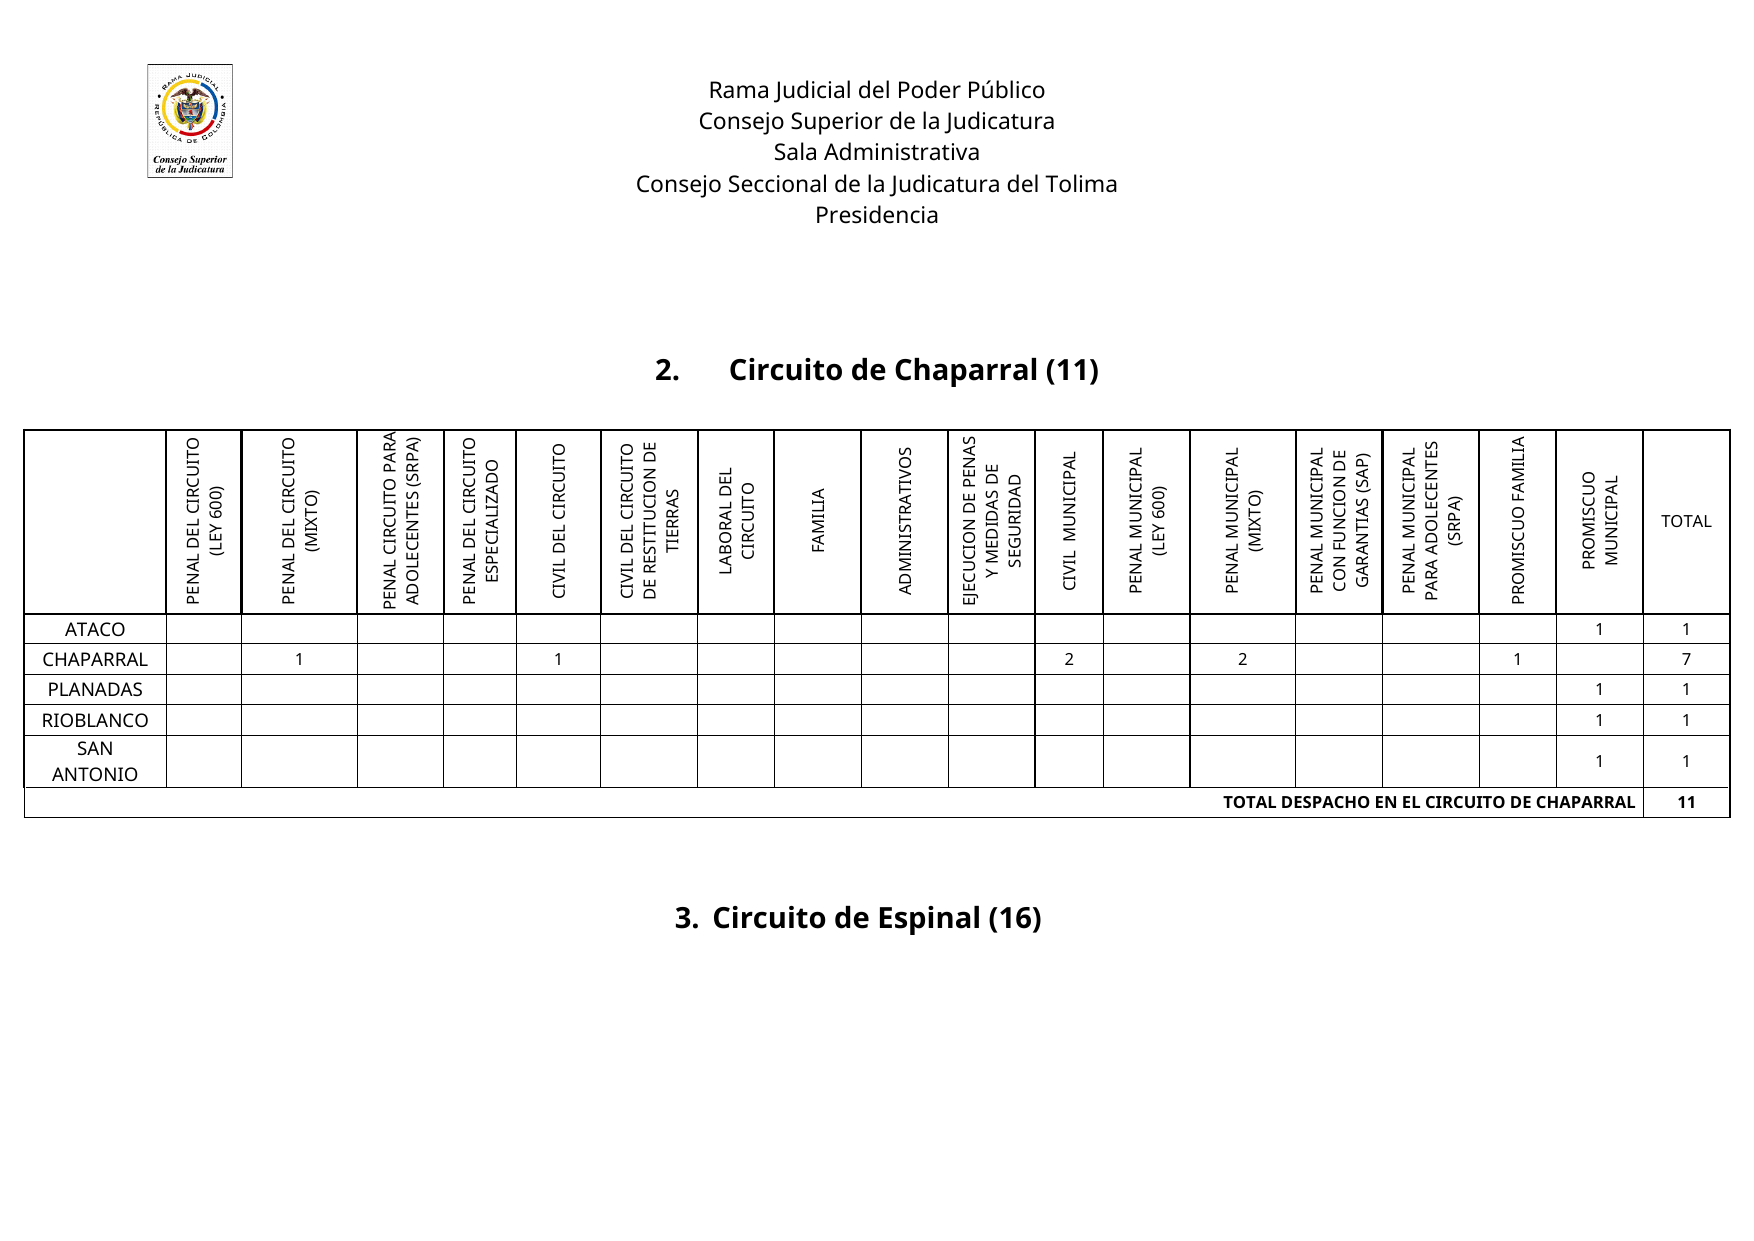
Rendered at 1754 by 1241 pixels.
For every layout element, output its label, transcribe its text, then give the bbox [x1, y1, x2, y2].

table_cell [775, 736, 861, 787]
table_header PENAL CIRCUITO PARA ADOLECENTES (SRPA) [358, 431, 443, 612]
table_cell [1296, 736, 1382, 787]
table_cell [1036, 675, 1103, 704]
table_cell [444, 705, 516, 734]
table_cell [358, 615, 443, 643]
table_cell [1296, 675, 1382, 704]
table_cell [167, 705, 241, 734]
table_cell 1 [1644, 675, 1729, 704]
table_cell 1 [517, 644, 600, 673]
table_cell [1296, 615, 1382, 643]
table_cell [1036, 705, 1103, 734]
table_cell [1383, 736, 1479, 787]
table_header EJECUCION DE PENAS Y MEDIDAS DE SEGURIDAD [949, 431, 1034, 612]
table_cell [167, 675, 241, 704]
table_cell [775, 644, 861, 673]
table_header CIVIL DEL CIRCUITO DE RESTITUCION DE TIERRAS [602, 431, 697, 612]
table_cell [167, 644, 241, 673]
table_cell [517, 675, 600, 704]
table_header PENAL DEL CIRCUITO (LEY 600) [167, 431, 240, 612]
table_cell SAN ANTONIO [25, 736, 166, 787]
table_cell [1480, 675, 1556, 704]
list Circuito de Chaparral (11) [148, 349, 1606, 389]
table_cell [775, 615, 861, 643]
table_header PROMISCUO MUNICIPAL [1557, 431, 1642, 612]
table_cell [949, 705, 1034, 734]
table_cell CHAPARRAL [25, 644, 166, 673]
table_cell RIOBLANCO [25, 705, 166, 734]
picture [147, 64, 233, 178]
table_cell 1 [1557, 615, 1643, 643]
table_header PENAL MUNICIPAL (LEY 600) [1104, 431, 1189, 612]
table_header CIVIL DEL CIRCUITO [517, 431, 600, 612]
table_cell [601, 736, 697, 787]
table_cell [601, 675, 697, 704]
table_cell [444, 736, 516, 787]
table_cell [1191, 675, 1295, 704]
table_cell [949, 736, 1034, 787]
table_cell [1104, 705, 1189, 734]
table_cell [949, 644, 1034, 673]
table_cell [517, 736, 600, 787]
table_cell [242, 675, 357, 704]
table_cell [862, 675, 948, 704]
table_cell [167, 736, 241, 787]
table_header FAMILIA [775, 431, 860, 612]
table_header CIVIL MUNICIPAL [1036, 431, 1102, 612]
table_cell [1191, 705, 1295, 734]
table_cell PLANADAS [25, 675, 166, 704]
table_cell [601, 644, 697, 673]
table_header ADMINISTRATIVOS [862, 431, 947, 612]
table_cell [601, 615, 697, 643]
table_cell [775, 705, 861, 734]
table_cell [517, 705, 600, 734]
table_cell [949, 615, 1034, 643]
table_cell [242, 736, 357, 787]
table_cell TOTAL DESPACHO EN EL CIRCUITO DE CHAPARRAL [25, 788, 1643, 817]
table_cell [1104, 644, 1189, 673]
table_cell [1036, 615, 1103, 643]
table_header TOTAL [1644, 431, 1729, 612]
table_cell [1383, 615, 1479, 643]
table_cell 1 [1557, 705, 1643, 734]
list Circuito de Espinal (16) [110, 897, 1606, 937]
table_cell [1557, 644, 1643, 673]
table_cell [242, 615, 357, 643]
table_cell [1383, 644, 1479, 673]
table_header LABORAL DEL CIRCUITO [699, 431, 773, 612]
table_cell [444, 675, 516, 704]
table_cell [517, 615, 600, 643]
table_cell [862, 644, 948, 673]
table_cell [775, 675, 861, 704]
table_cell [358, 675, 443, 704]
table_cell 1 [242, 644, 357, 673]
table_cell 1 [1480, 644, 1556, 673]
table_cell [1383, 675, 1479, 704]
table_cell [1480, 705, 1556, 734]
table_cell 7 [1644, 644, 1729, 673]
table_cell [1383, 705, 1479, 734]
table_cell [1036, 736, 1103, 787]
table_cell [601, 705, 697, 734]
table_cell 2 [1191, 644, 1295, 673]
table_header [25, 431, 165, 612]
table_cell [358, 705, 443, 734]
table_cell [698, 736, 774, 787]
table_cell 1 [1557, 675, 1643, 704]
table_cell [1296, 705, 1382, 734]
table_cell [698, 675, 774, 704]
table_cell [167, 615, 241, 643]
table_cell [1296, 644, 1382, 673]
table_cell [1191, 736, 1295, 787]
table_cell [242, 705, 357, 734]
table_cell [862, 736, 948, 787]
table_cell [1191, 615, 1295, 643]
table_cell [1480, 736, 1556, 787]
table_cell [444, 644, 516, 673]
table_cell [1104, 736, 1189, 787]
table_header PENAL MUNICIPAL (MIXTO) [1191, 431, 1295, 612]
table_cell 1 [1557, 736, 1643, 787]
table_cell [444, 615, 516, 643]
table_cell 1 [1644, 705, 1729, 734]
table_cell 11 [1644, 787, 1729, 817]
table_header PENAL DEL CIRCUITO (MIXTO) [243, 431, 356, 612]
table_cell [949, 675, 1034, 704]
table_cell [1104, 615, 1189, 643]
table_cell 1 [1644, 615, 1729, 643]
table_cell [862, 705, 948, 734]
table_cell [862, 615, 948, 643]
table_cell 2 [1036, 644, 1103, 673]
table_cell ATACO [25, 615, 166, 643]
table_cell [698, 644, 774, 673]
table_cell [358, 736, 443, 787]
table_cell [1104, 675, 1189, 704]
table_header PENAL MUNICIPAL CON FUNCION DE GARANTIAS (SAP) [1297, 431, 1381, 612]
table_header PENAL DEL CIRCUITO ESPECIALIZADO [445, 431, 515, 612]
table_cell 1 [1644, 736, 1729, 787]
table_cell [1480, 615, 1556, 643]
table_header PENAL MUNICIPAL PARA ADOLECENTES (SRPA) [1384, 431, 1478, 612]
table_header PROMISCUO FAMILIA [1480, 431, 1555, 612]
table_cell [358, 644, 443, 673]
table_cell [698, 615, 774, 643]
table_cell [698, 705, 774, 734]
